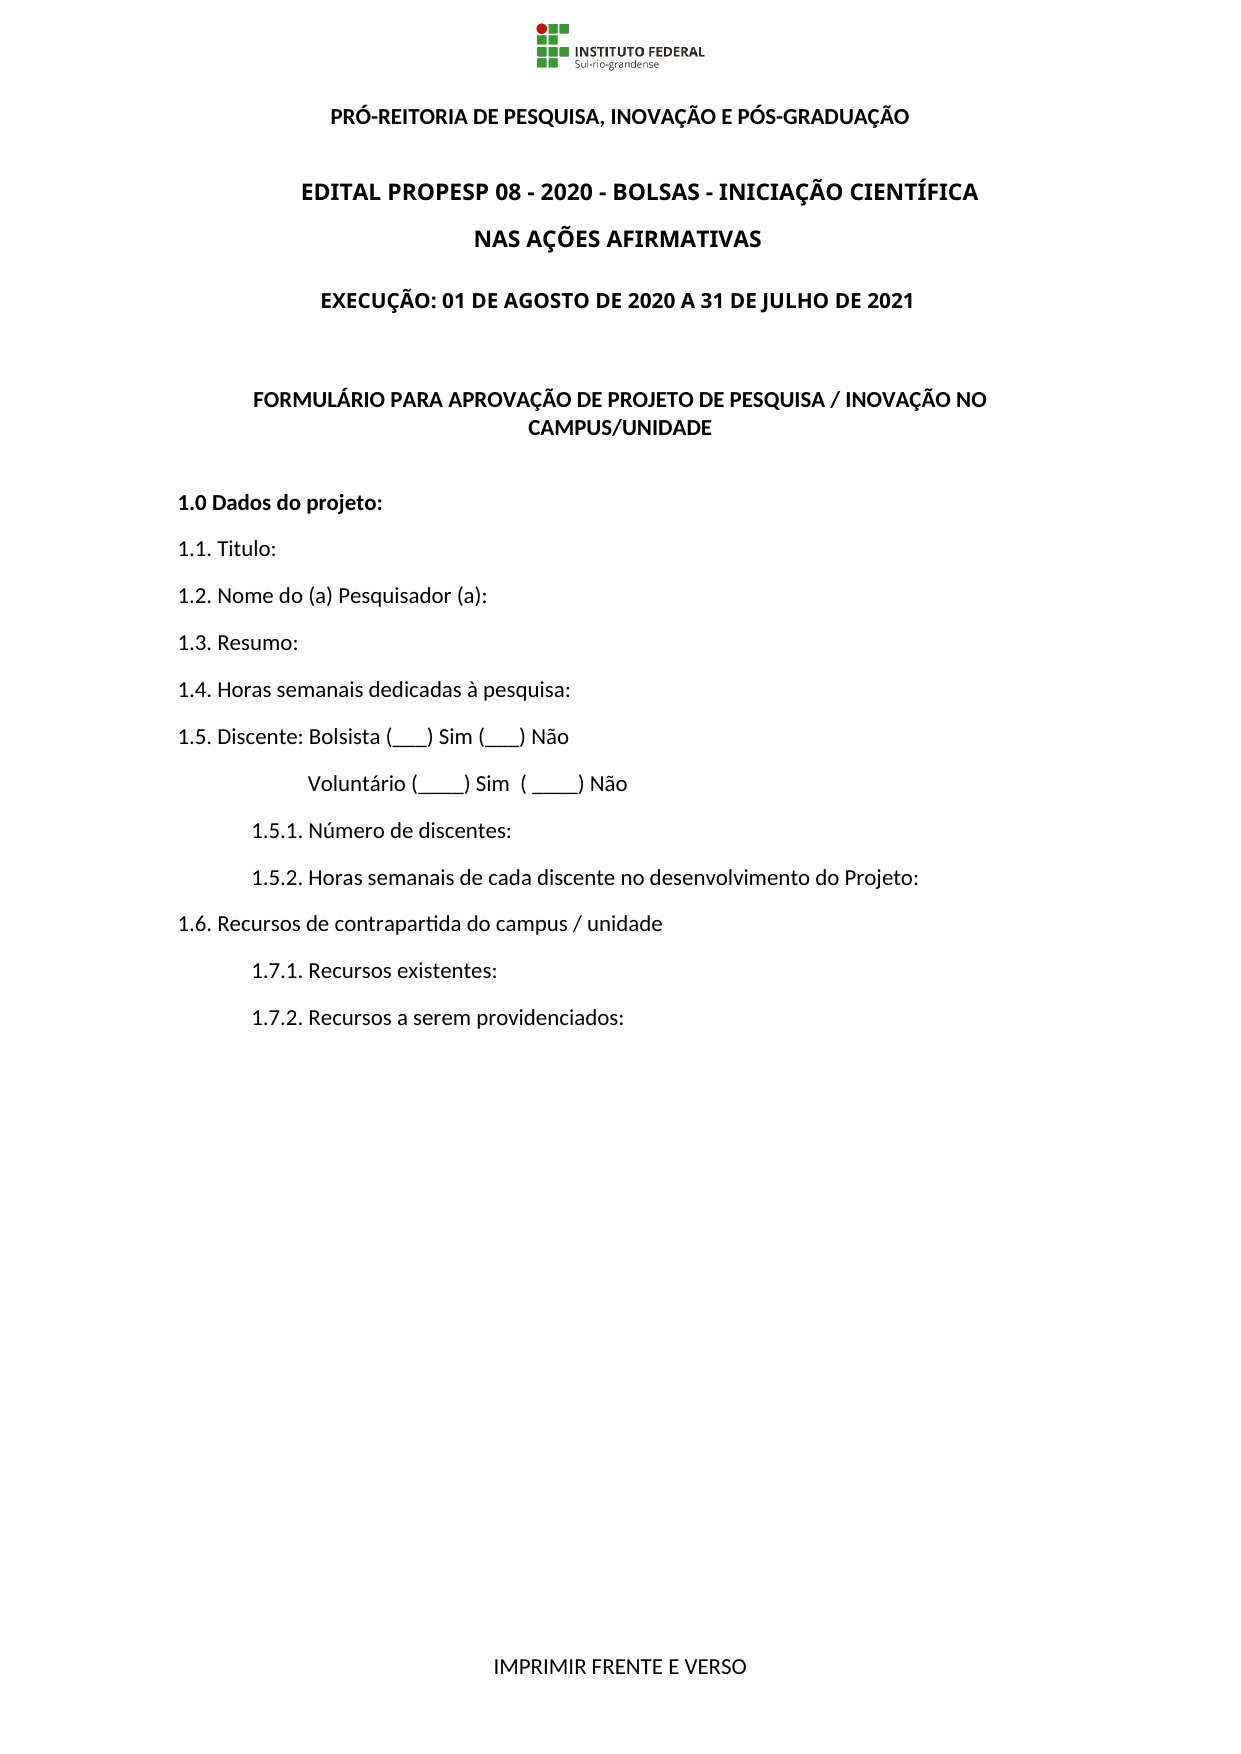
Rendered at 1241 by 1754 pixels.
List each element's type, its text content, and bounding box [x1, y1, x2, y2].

text 1.5.1. Número de discentes: [177, 816, 1063, 844]
text 1.7.2. Recursos a serem providenciados: [177, 1003, 1063, 1031]
text 1.7.1. Recursos existentes: [177, 956, 1063, 984]
text EXECUÇÃO: 01 de AGOSTO DE 2020 a 31 de julho DE 2021 [251, 286, 984, 314]
picture [527, 14, 714, 77]
text 1.4. Horas semanais dedicadas à pesquisa: [177, 675, 1063, 703]
text 1.3. Resumo: [177, 628, 1063, 656]
text 1.2. Nome do (a) Pesquisador (a): [177, 581, 1063, 609]
text 1.6. Recursos de contrapartida do campus / unidade [177, 909, 1063, 937]
text EDITAL PROPESP 08 - 2020 - BOLSAS - INICIAÇÃO CIENTÍFICA NAS AÇÕES AFIRMATIVAS [251, 176, 984, 254]
text Voluntário (____) Sim ( ____) Não [177, 769, 1063, 797]
text FORMULÁRIO PARA APROVAÇÃO DE PROJETO DE PESQUISA / INOVAÇÃO NO CAMPUS/UNIDADE [177, 385, 1063, 441]
text 1.5.2. Horas semanais de cada discente no desenvolvimento do Projeto: [177, 863, 1063, 891]
text 1.5. Discente: Bolsista (___) Sim (___) Não [177, 722, 1063, 750]
text 1.0 Dados do projeto: [177, 488, 1063, 516]
text 1.1. Titulo: [177, 534, 1063, 562]
